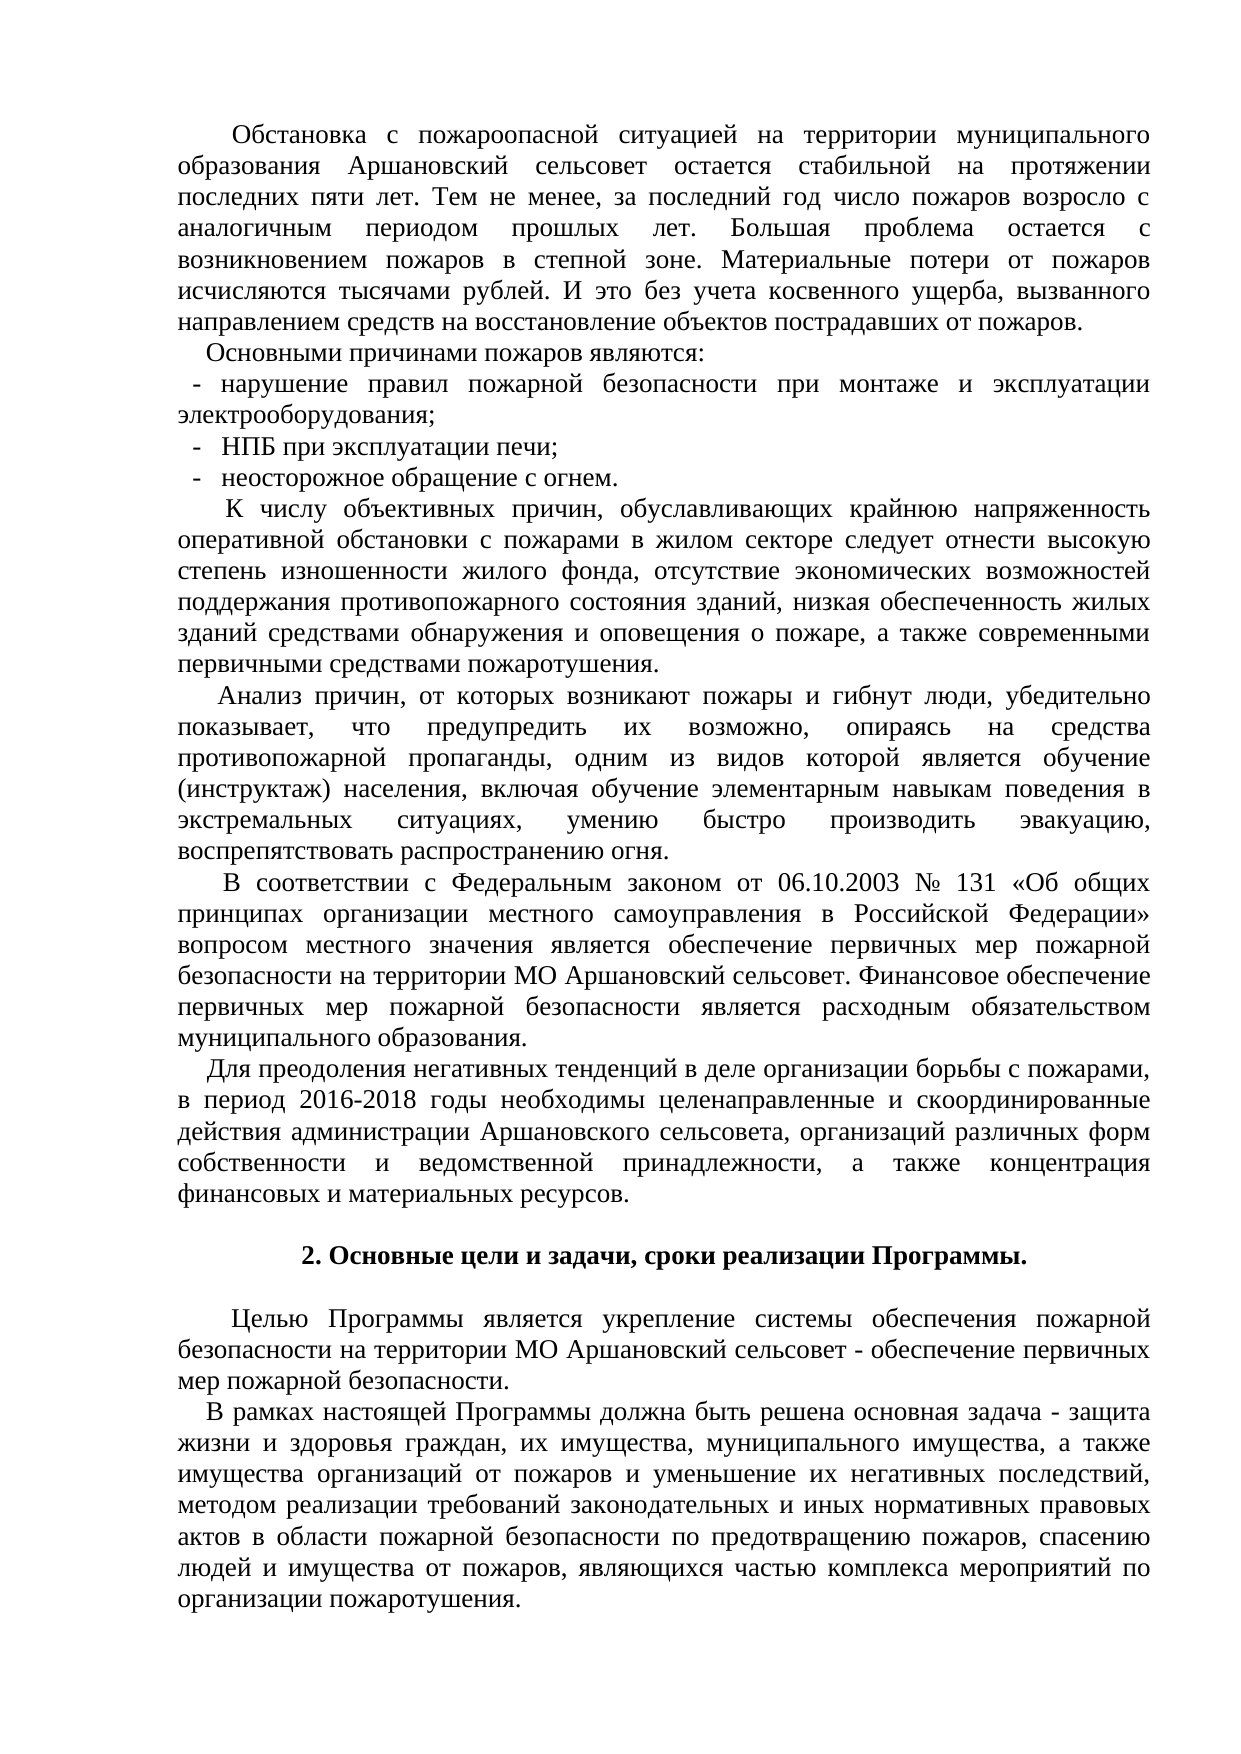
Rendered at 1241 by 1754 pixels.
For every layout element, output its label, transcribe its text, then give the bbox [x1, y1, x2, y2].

text В соответствии с Федеральным законом от 06.10.2003 № 131 «Об общих принципах организации местного самоуправления в Российской Федерации» вопросом местного значения является обеспечение первичных мер пожарной безопасности на территории МО Аршановский сельсовет. Финансовое обеспечение первичных мер пожарной безопасности является расходным обязательством муниципального образования. [177, 866, 1152, 1052]
text - НПБ при эксплуатации печи; [177, 429, 1152, 461]
text - нарушение правил пожарной безопасности при монтаже и эксплуатации электрооборудования; [177, 367, 1152, 429]
text Для преодоления негативных тенденций в деле организации борьбы с пожарами, в период 2016-2018 годы необходимы целенаправленные и скоординированные действия администрации Аршановского сельсовета, организаций различных форм собственности и ведомственной принадлежности, а также концентрация финансовых и материальных ресурсов. [177, 1052, 1152, 1208]
text - неосторожное обращение с огнем. [177, 461, 1152, 492]
text Основными причинами пожаров являются: [177, 336, 1152, 367]
text 2. Основные цели и задачи, сроки реализации Программы. [177, 1239, 1152, 1271]
text Обстановка с пожароопасной ситуацией на территории муниципального образования Аршановский сельсовет остается стабильной на протяжении последних пяти лет. Тем не менее, за последний год число пожаров возросло с аналогичным периодом прошлых лет. Большая проблема остается с возникновением пожаров в степной зоне. Материальные потери от пожаров исчисляются тысячами рублей. И это без учета косвенного ущерба, вызванного направлением средств на восстановление объектов пострадавших от пожаров. [177, 118, 1152, 336]
text Целью Программы является укрепление системы обеспечения пожарной безопасности на территории МО Аршановский сельсовет - обеспечение первичных мер пожарной безопасности. [177, 1302, 1152, 1395]
text В рамках настоящей Программы должна быть решена основная задача - защита жизни и здоровья граждан, их имущества, муниципального имущества, а также имущества организаций от пожаров и уменьшение их негативных последствий, методом реализации требований законодательных и иных нормативных правовых актов в области пожарной безопасности по предотвращению пожаров, спасению людей и имущества от пожаров, являющихся частью комплекса мероприятий по организации пожаротушения. [177, 1395, 1152, 1613]
text К числу объективных причин, обуславливающих крайнюю напряженность оперативной обстановки с пожарами в жилом секторе следует отнести высокую степень изношенности жилого фонда, отсутствие экономических возможностей поддержания противопожарного состояния зданий, низкая обеспеченность жилых зданий средствами обнаружения и оповещения о пожаре, а также современными первичными средствами пожаротушения. [177, 492, 1152, 679]
text Анализ причин, от которых возникают пожары и гибнут люди, убедительно показывает, что предупредить их возможно, опираясь на средства противопожарной пропаганды, одним из видов которой является обучение (инструктаж) населения, включая обучение элементарным навыкам поведения в экстремальных ситуациях, умению быстро производить эвакуацию, воспрепятствовать распространению огня. [177, 679, 1152, 866]
